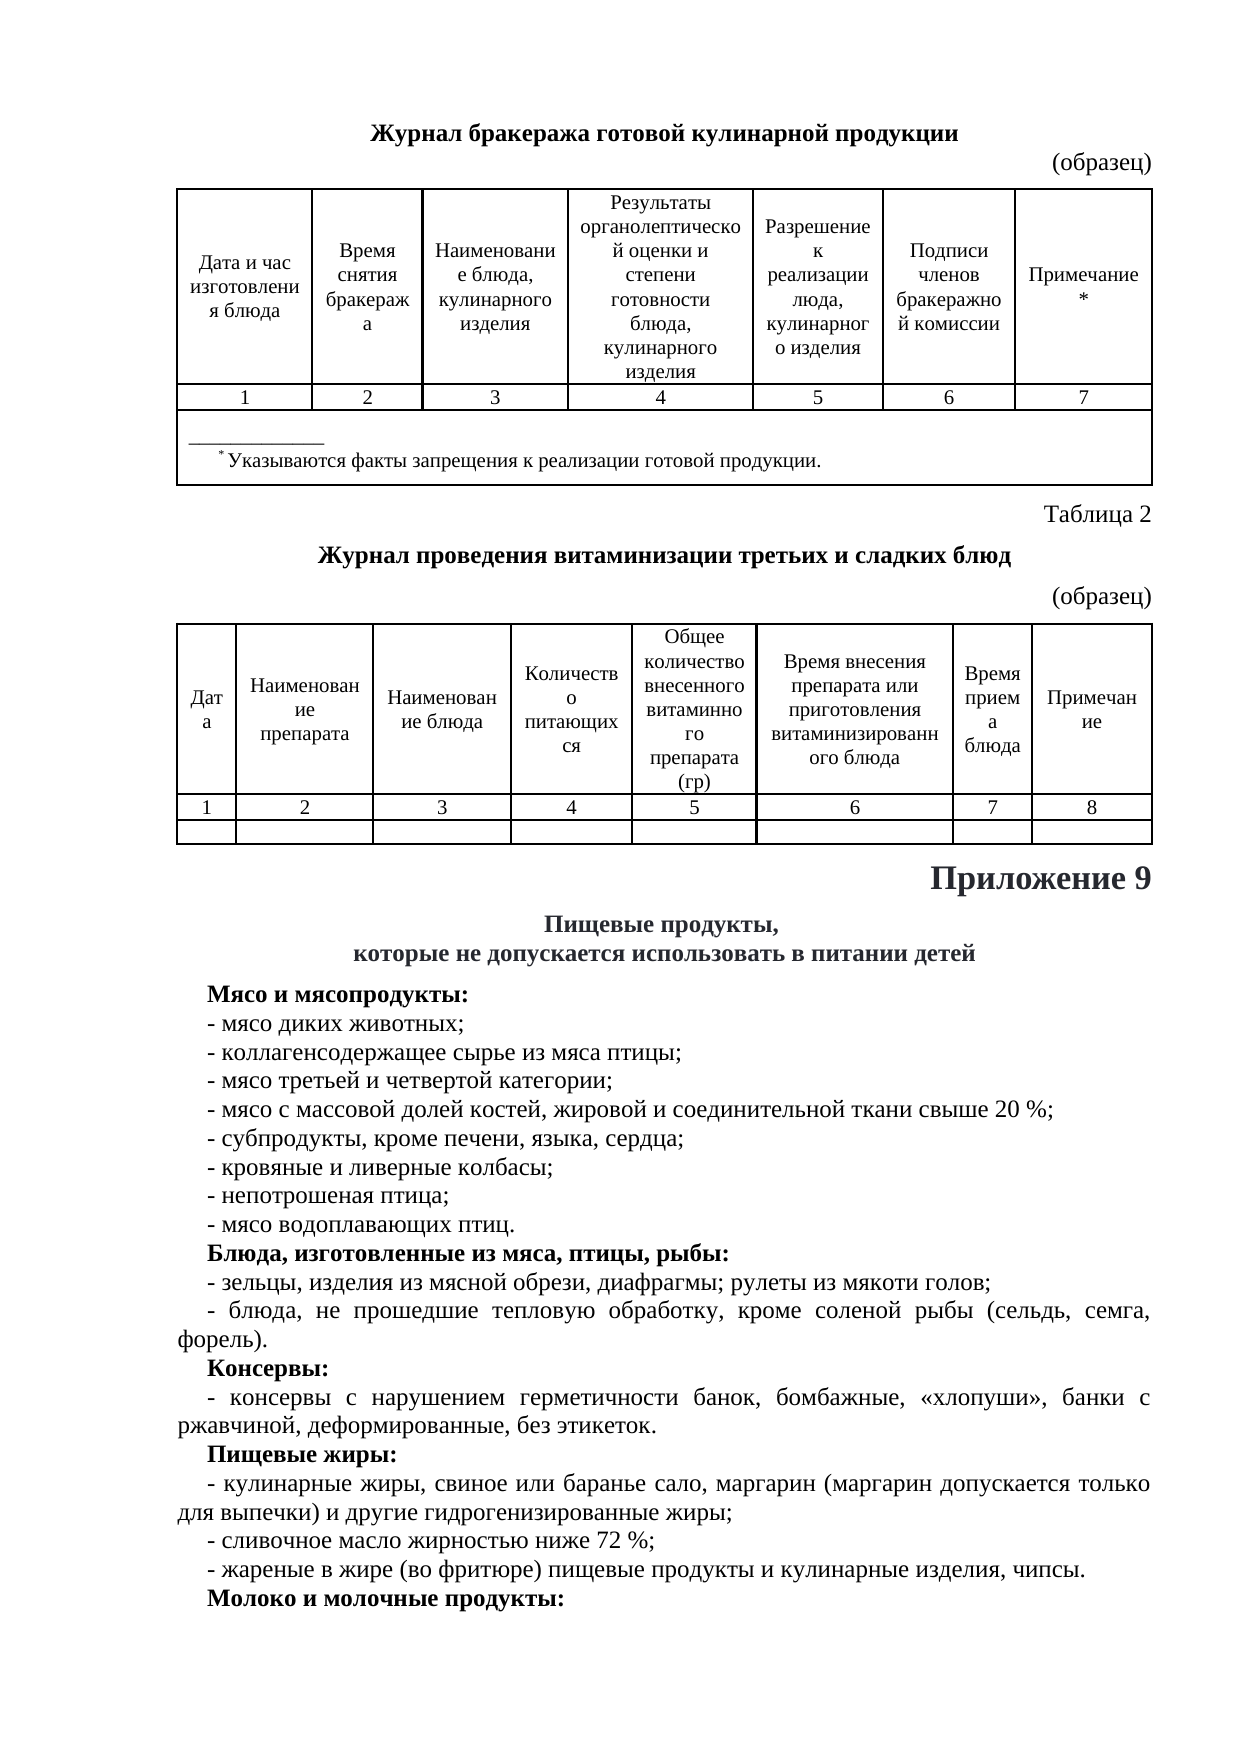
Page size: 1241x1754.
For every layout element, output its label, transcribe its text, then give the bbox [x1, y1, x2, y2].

text - мясо третьей и четвертой категории; [177, 1066, 1152, 1094]
text (образец) [177, 147, 1152, 176]
table_header Количество питающихся [512, 625, 631, 793]
table_cell 7 [1016, 385, 1151, 409]
table_cell 7 [954, 795, 1031, 819]
table_cell _____________ * Указываются факты запрещения к реализации готовой продукции. [178, 411, 1151, 484]
table_header Дата и час изготовления блюда [178, 190, 311, 383]
text Журнал проведения витаминизации третьих и сладких блюд [177, 540, 1152, 569]
table_cell 4 [569, 385, 752, 409]
table_cell [178, 821, 235, 843]
table_cell 3 [374, 795, 510, 819]
table_cell 5 [754, 385, 882, 409]
table_cell 5 [633, 795, 755, 819]
table_header Наименование блюда, кулинарного изделия [424, 190, 567, 383]
text Молоко и молочные продукты: [177, 1583, 1152, 1612]
table_header Время внесения препарата или приготовления витаминизированного блюда [758, 625, 952, 793]
text - коллагенсодержащее сырье из мяса птицы; [177, 1037, 1152, 1066]
table_cell 2 [237, 795, 372, 819]
text Блюда, изготовленные из мяса, птицы, рыбы: [177, 1238, 1152, 1267]
text - мясо с массовой долей костей, жировой и соединительной ткани свыше 20 %; [177, 1094, 1152, 1123]
table_header Примечание* [1016, 190, 1151, 383]
table_cell [954, 821, 1031, 843]
table_cell [633, 821, 755, 843]
text - кровяные и ливерные колбасы; [177, 1152, 1152, 1181]
text Таблица 2 [177, 499, 1152, 527]
table_header Подписи членов бракеражной комиссии [884, 190, 1014, 383]
table_header Дата [178, 625, 235, 793]
table_cell [1033, 821, 1151, 843]
table_header Общее количество внесенного витаминного препарата (гр) [633, 625, 755, 793]
table_cell 6 [758, 795, 952, 819]
text - мясо диких животных; [177, 1008, 1152, 1037]
table_cell [374, 821, 510, 843]
text (образец) [177, 581, 1152, 610]
table_cell [512, 821, 631, 843]
text Журнал бракеража готовой кулинарной продукции [177, 118, 1152, 147]
text - мясо водоплавающих птиц. [177, 1209, 1152, 1238]
text - блюда, не прошедшие тепловую обработку, кроме соленой рыбы (сельдь, семга, форель). [177, 1296, 1152, 1353]
text - зельцы, изделия из мясной обрези, диафрагмы; рулеты из мякоти голов; [177, 1267, 1152, 1296]
text Мясо и мясопродукты: [177, 979, 1152, 1008]
text Консервы: [177, 1353, 1152, 1382]
text - субпродукты, кроме печени, языка, сердца; [177, 1123, 1152, 1152]
table_cell [237, 821, 372, 843]
table_header Результаты органолептической оценки и степени готовности блюда, кулинарного изделия [569, 190, 752, 383]
table_cell 1 [178, 795, 235, 819]
table_header Примечание [1033, 625, 1151, 793]
text - жареные в жире (во фритюре) пищевые продукты и кулинарные изделия, чипсы. [177, 1554, 1152, 1583]
table_header Время снятия бракеража [313, 190, 421, 383]
table_header Время приема блюда [954, 625, 1031, 793]
table_cell 1 [178, 385, 311, 409]
text Пищевые жиры: [177, 1439, 1152, 1468]
table_header Наименование препарата [237, 625, 372, 793]
table_header Разрешение к реализации люда, кулинарного изделия [754, 190, 882, 383]
table_cell 8 [1033, 795, 1151, 819]
table_cell [758, 821, 952, 843]
text - консервы с нарушением герметичности банок, бомбажные, «хлопуши», банки с ржавчиной, деформированные, без этикеток. [177, 1382, 1152, 1439]
table_cell 2 [313, 385, 421, 409]
text Пищевые продукты, которые не допускается использовать в питании детей [177, 909, 1152, 967]
table_cell 3 [424, 385, 567, 409]
text - непотрошеная птица; [177, 1181, 1152, 1209]
text Приложение 9 [177, 857, 1152, 897]
table_cell 6 [884, 385, 1014, 409]
table_cell 4 [512, 795, 631, 819]
text - кулинарные жиры, свиное или баранье сало, маргарин (маргарин допускается только для выпечки) и другие гидрогенизированные жиры; [177, 1468, 1152, 1526]
table_header Наименование блюда [374, 625, 510, 793]
text - сливочное масло жирностью ниже 72 %; [177, 1526, 1152, 1554]
